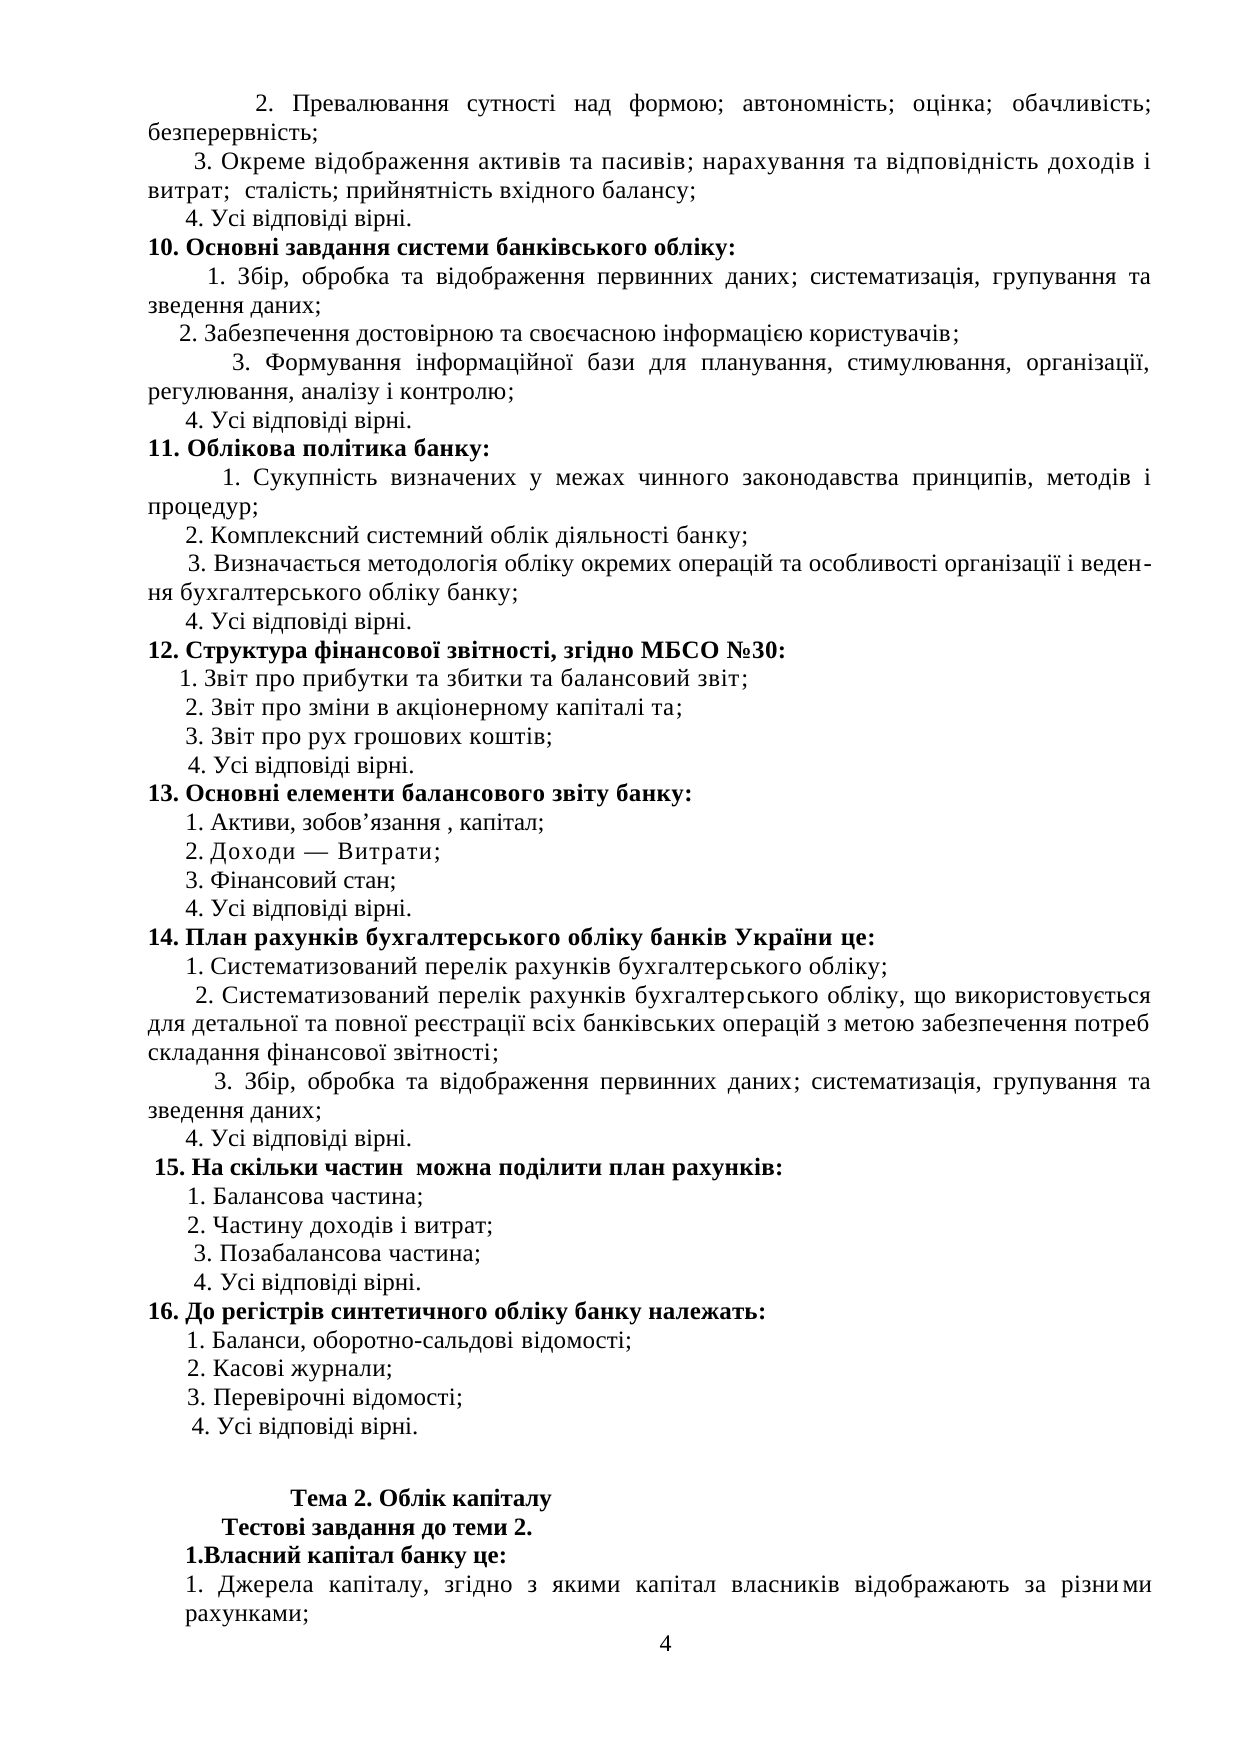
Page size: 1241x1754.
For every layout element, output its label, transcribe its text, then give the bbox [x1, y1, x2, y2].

text 13. Основні елементи балансового звіту банку: [148, 778, 1152, 807]
text 4. Усі відповіді вірні. [148, 1123, 1152, 1152]
text 12. Структура фінансової звітності, згідно МБСО №30: [148, 635, 1152, 663]
text 3. Окреме відображення активів та пасивів; нарахування та відповідність доходів і витрат; сталість; прийнятність вхідного балансу; [148, 146, 1152, 203]
text 1. Збір, обробка та відображення первинних даних; систематизація, групування та зведення даних; [148, 261, 1152, 318]
text 4. Усі відповіді вірні. [148, 203, 1152, 232]
text 1. Активи, зобов’язання , капітал; [148, 807, 1152, 836]
text 1.Власний капітал банку це: [185, 1540, 1152, 1569]
text 4. Усі відповіді вірні. [148, 1267, 1152, 1296]
text Тема 2. Облік капіталу [148, 1483, 1152, 1512]
text 2. Забезпечення достовірною та своєчасною інформацією користувачів; [148, 318, 1152, 347]
text 10. Основні завдання системи банківського обліку: [148, 232, 1152, 261]
text 1. Звіт про прибутки та збитки та балансовий звіт; [148, 663, 1152, 692]
text 2. Превалювання сутності над формою; автономність; оцінка; обачливість; безперервність; [148, 88, 1152, 146]
text 3. Перевірочні відомості; [148, 1382, 1152, 1411]
text 2. Комплексний системний облік діяльності банку; [148, 520, 1152, 548]
text 2. Звіт про зміни в акціонерному капіталі та; [148, 692, 1152, 721]
text 3. Позабалансова частина; [148, 1238, 1152, 1267]
text 4. Усі відповіді вірні. [148, 606, 1152, 635]
text 2. Касові журнали; [148, 1353, 1152, 1382]
text 1. Джерела капіталу, згідно з якими капітал власників відображають за різними рахунками; [185, 1569, 1152, 1627]
text 3. Формування інформаційної бази для планування, стимулювання, організації, регулювання, аналізу і контролю; [148, 347, 1152, 405]
text 2. Частину доходів і витрат; [148, 1210, 1152, 1238]
text 2. Доходи — Витрати; [148, 836, 1152, 865]
text 3. Збір, обробка та відображення первинних даних; систематизація, групування та зведення даних; [148, 1066, 1152, 1123]
text 1. Балансова частина; [148, 1181, 1152, 1210]
text 11. Облікова політика банку: [148, 433, 1152, 462]
text 3. Визначається методологія обліку окремих операцій та особливості організації і ведення бухгалтерського обліку банку; [148, 548, 1152, 606]
text 4. Усі відповіді вірні. [148, 405, 1152, 433]
text 4. Усі відповіді вірні. [148, 893, 1152, 922]
text 4. Усі відповіді вірні. [148, 750, 1152, 778]
text 1. Баланси, оборотно-сальдові відомості; [148, 1325, 1152, 1353]
text Тестові завдання до теми 2. [148, 1512, 1152, 1540]
text 4. Усі відповіді вірні. [148, 1411, 1152, 1440]
text 15. На скільки частин можна поділити план рахунків: [148, 1152, 1152, 1181]
text 16. До регістрів синтетичного обліку банку належать: [148, 1296, 1152, 1325]
text 3. Звіт про рух грошових коштів; [148, 721, 1152, 750]
text 1. Сукупність визначених у межах чинного законодавства принципів, методів і процедур; [148, 462, 1152, 520]
text 14. План рахунків бухгалтерського обліку банків України це: [148, 922, 1152, 951]
text 1. Систематизований перелік рахунків бухгалтерського обліку; [148, 951, 1152, 980]
text 2. Систематизований перелік рахунків бухгалтерського обліку, що використовується для детальної та повної реєстрації всіх банківських операцій з метою забезпечення потреб складання фінансової звітності; [148, 980, 1152, 1066]
text 3. Фінансовий стан; [148, 865, 1152, 893]
